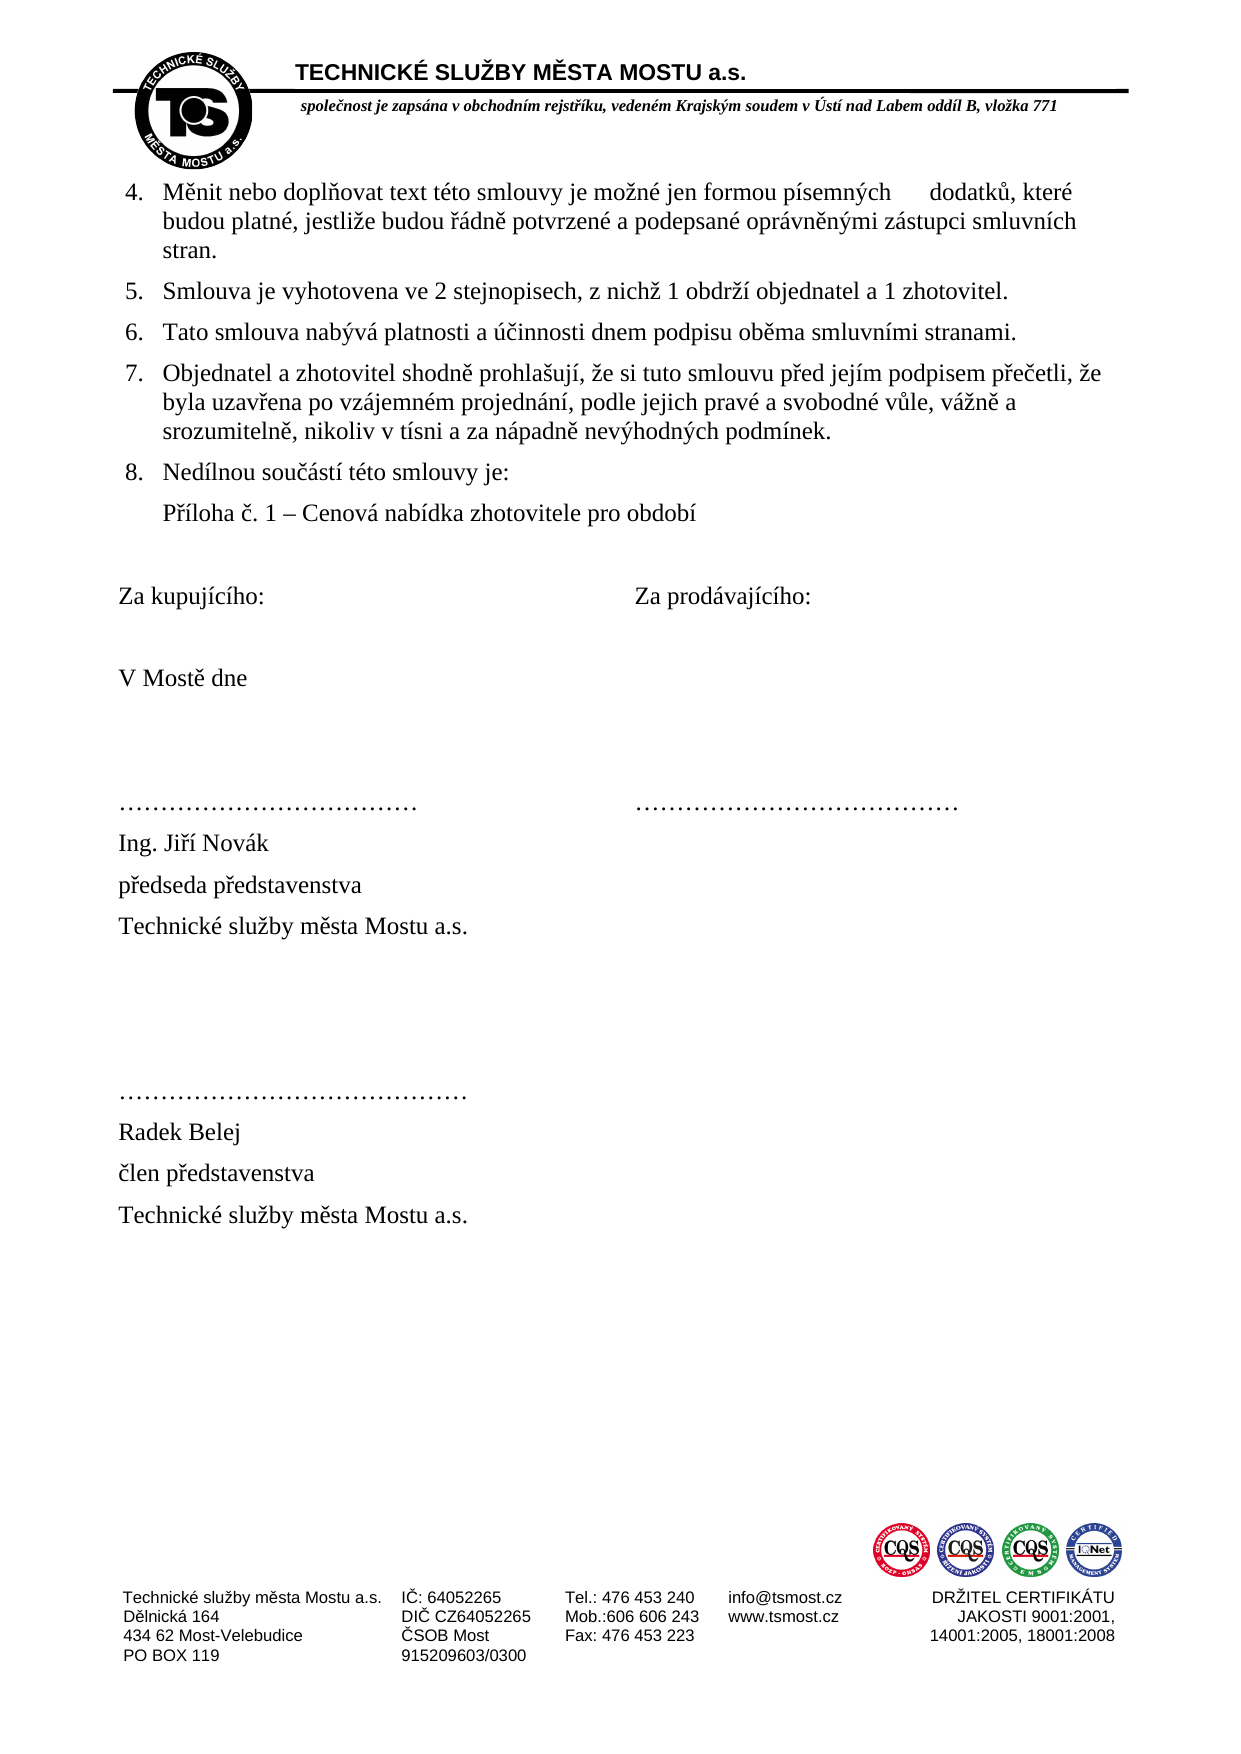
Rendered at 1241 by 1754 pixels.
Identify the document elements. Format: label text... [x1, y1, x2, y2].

list Objednatel a zhotovitel shodně prohlašují, že si tuto smlouvu před jejím podpisem přečetli, že byla uzavřena po vzájemném projednání, podle jejich pravé a svobodné vůle, vážně a srozumitelně, nikoliv v tísni a za nápadně nevýhodných podmínek. [125, 358, 1122, 445]
text Technické služby města Mostu a.s. [118, 911, 1122, 940]
text Ing. Jiří Novák [118, 828, 1122, 857]
picture [134, 51, 253, 170]
list Tato smlouva nabývá platnosti a účinnosti dnem podpisu oběma smluvními stranami. [125, 317, 1122, 346]
list Smlouva je vyhotovena ve 2 stejnopisech, z nichž 1 obdrží objednatel a 1 zhotovitel. [125, 276, 1122, 305]
list Měnit nebo doplňovat text této smlouvy je možné jen formou písemných dodatků, které budou platné, jestliže budou řádně potvrzené a podepsané oprávněnými zástupci smluvních stran. [125, 177, 1122, 263]
text Radek Belej [118, 1117, 1122, 1146]
list Nedílnou součástí této smlouvy je: [125, 457, 1122, 486]
picture [1002, 1523, 1059, 1577]
text člen představenstva [118, 1158, 1122, 1187]
text předseda představenstva [118, 870, 1122, 898]
text Příloha č. 1 – Cenová nabídka zhotovitele pro období [118, 498, 1122, 527]
picture [1066, 1523, 1122, 1577]
picture [873, 1523, 930, 1577]
text …………………………………… [118, 1076, 1122, 1105]
text V Mostě dne [118, 663, 1122, 692]
text ……………………………… ………………………………… [118, 787, 1122, 816]
picture [937, 1523, 994, 1577]
text Technické služby města Mostu a.s. [118, 1200, 1122, 1228]
text Za kupujícího: Za prodávajícího: [118, 581, 1122, 610]
